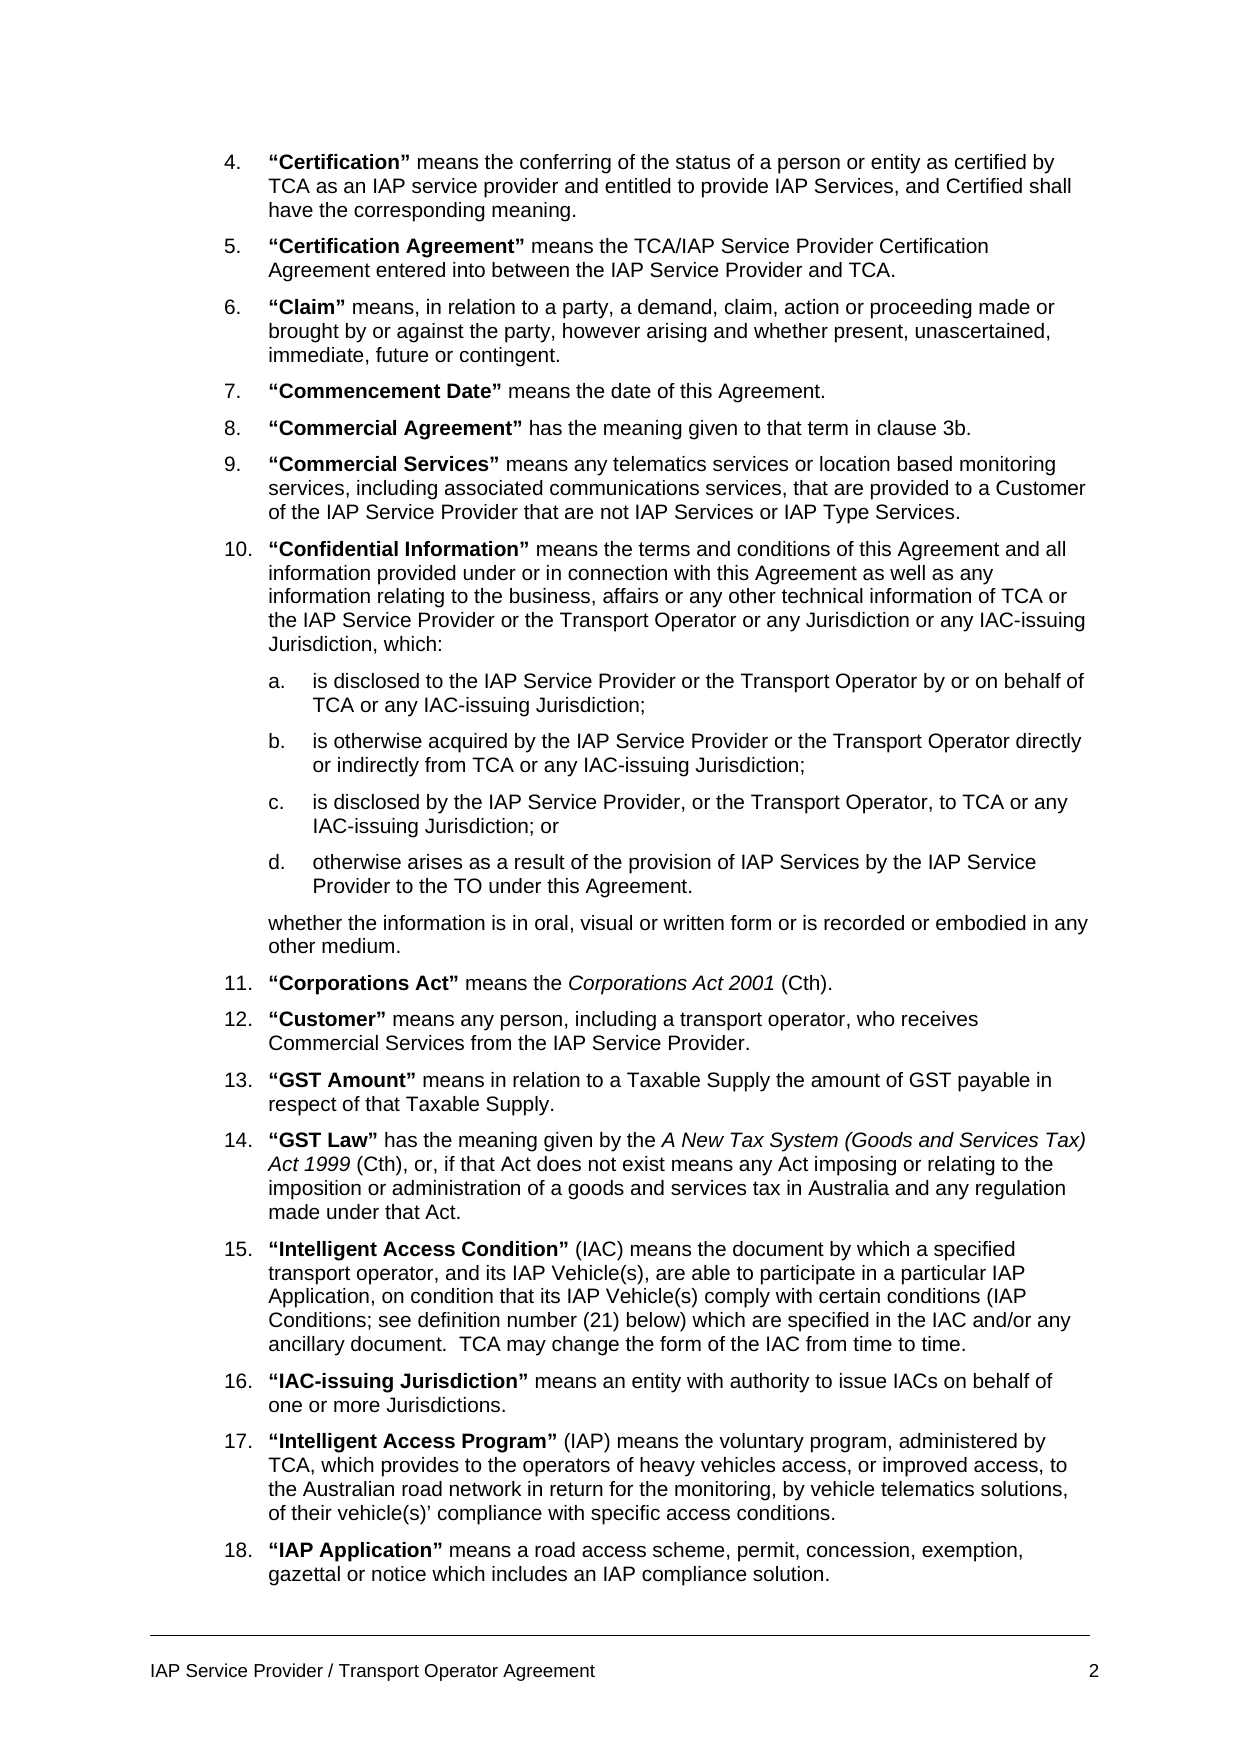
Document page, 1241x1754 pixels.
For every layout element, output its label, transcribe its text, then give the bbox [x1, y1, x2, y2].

list “Customer” means any person, including a transport operator, who receives Commercial Services from the IAP Service Provider. [224, 1007, 1090, 1055]
text is otherwise acquired by the IAP Service Provider or the Transport Operator directly or indirectly from TCA or any IAC-issuing Jurisdiction; [268, 729, 1090, 777]
list “GST Amount” means in relation to a Taxable Supply the amount of GST payable in respect of that Taxable Supply. [224, 1068, 1090, 1116]
list “Commencement Date” means the date of this Agreement. [224, 379, 1090, 403]
list “Certification Agreement” means the TCA/IAP Service Provider Certification Agreement entered into between the IAP Service Provider and TCA. [224, 234, 1090, 282]
list “IAP Application” means a road access scheme, permit, concession, exemption, gazettal or notice which includes an IAP compliance solution. [224, 1537, 1090, 1585]
text otherwise arises as a result of the provision of IAP Services by the IAP Service Provider to the TO under this Agreement. [268, 850, 1090, 898]
list “Certification” means the conferring of the status of a person or entity as certified by TCA as an IAP service provider and entitled to provide IAP Services, and Certified shall have the corresponding meaning. [224, 150, 1090, 222]
list “IAC-issuing Jurisdiction” means an entity with authority to issue IACs on behalf of one or more Jurisdictions. [224, 1369, 1090, 1417]
list “Claim” means, in relation to a party, a demand, claim, action or proceeding made or brought by or against the party, however arising and whether present, unascertained, immediate, future or contingent. [224, 295, 1090, 367]
list “Corporations Act” means the Corporations Act 2001 (Cth). [224, 971, 1090, 995]
list whether the information is in oral, visual or written form or is recorded or embodied in any other medium. [268, 910, 1090, 958]
text is disclosed by the IAP Service Provider, or the Transport Operator, to TCA or any IAC-issuing Jurisdiction; or [268, 789, 1090, 837]
list “Intelligent Access Condition” (IAC) means the document by which a specified transport operator, and its IAP Vehicle(s), are able to participate in a particular IAP Application, on condition that its IAP Vehicle(s) comply with certain conditions (IAP Conditions; see definition number (21) below) which are specified in the IAC and/or any ancillary document. TCA may change the form of the IAC from time to time. [224, 1236, 1090, 1356]
text is disclosed to the IAP Service Provider or the Transport Operator by or on behalf of TCA or any IAC-issuing Jurisdiction; [268, 669, 1090, 717]
list “Commercial Agreement” has the meaning given to that term in clause 3b. [224, 416, 1090, 439]
list “Commercial Services” means any telematics services or location based monitoring services, including associated communications services, that are provided to a Customer of the IAP Service Provider that are not IAP Services or IAP Type Services. [224, 452, 1090, 524]
list “GST Law” has the meaning given by the A New Tax System (Goods and Services Tax) Act 1999 (Cth), or, if that Act does not exist means any Act imposing or relating to the imposition or administration of a goods and services tax in Australia and any regulation made under that Act. [224, 1128, 1090, 1224]
list “Intelligent Access Program” (IAP) means the voluntary program, administered by TCA, which provides to the operators of heavy vehicles access, or improved access, to the Australian road network in return for the monitoring, by vehicle telematics solutions, of their vehicle(s)’ compliance with specific access conditions. [224, 1429, 1090, 1525]
list “Confidential Information” means the terms and conditions of this Agreement and all information provided under or in connection with this Agreement as well as any information relating to the business, affairs or any other technical information of TCA or the IAP Service Provider or the Transport Operator or any Jurisdiction or any IAC-issuing Jurisdiction, which: [224, 536, 1090, 656]
